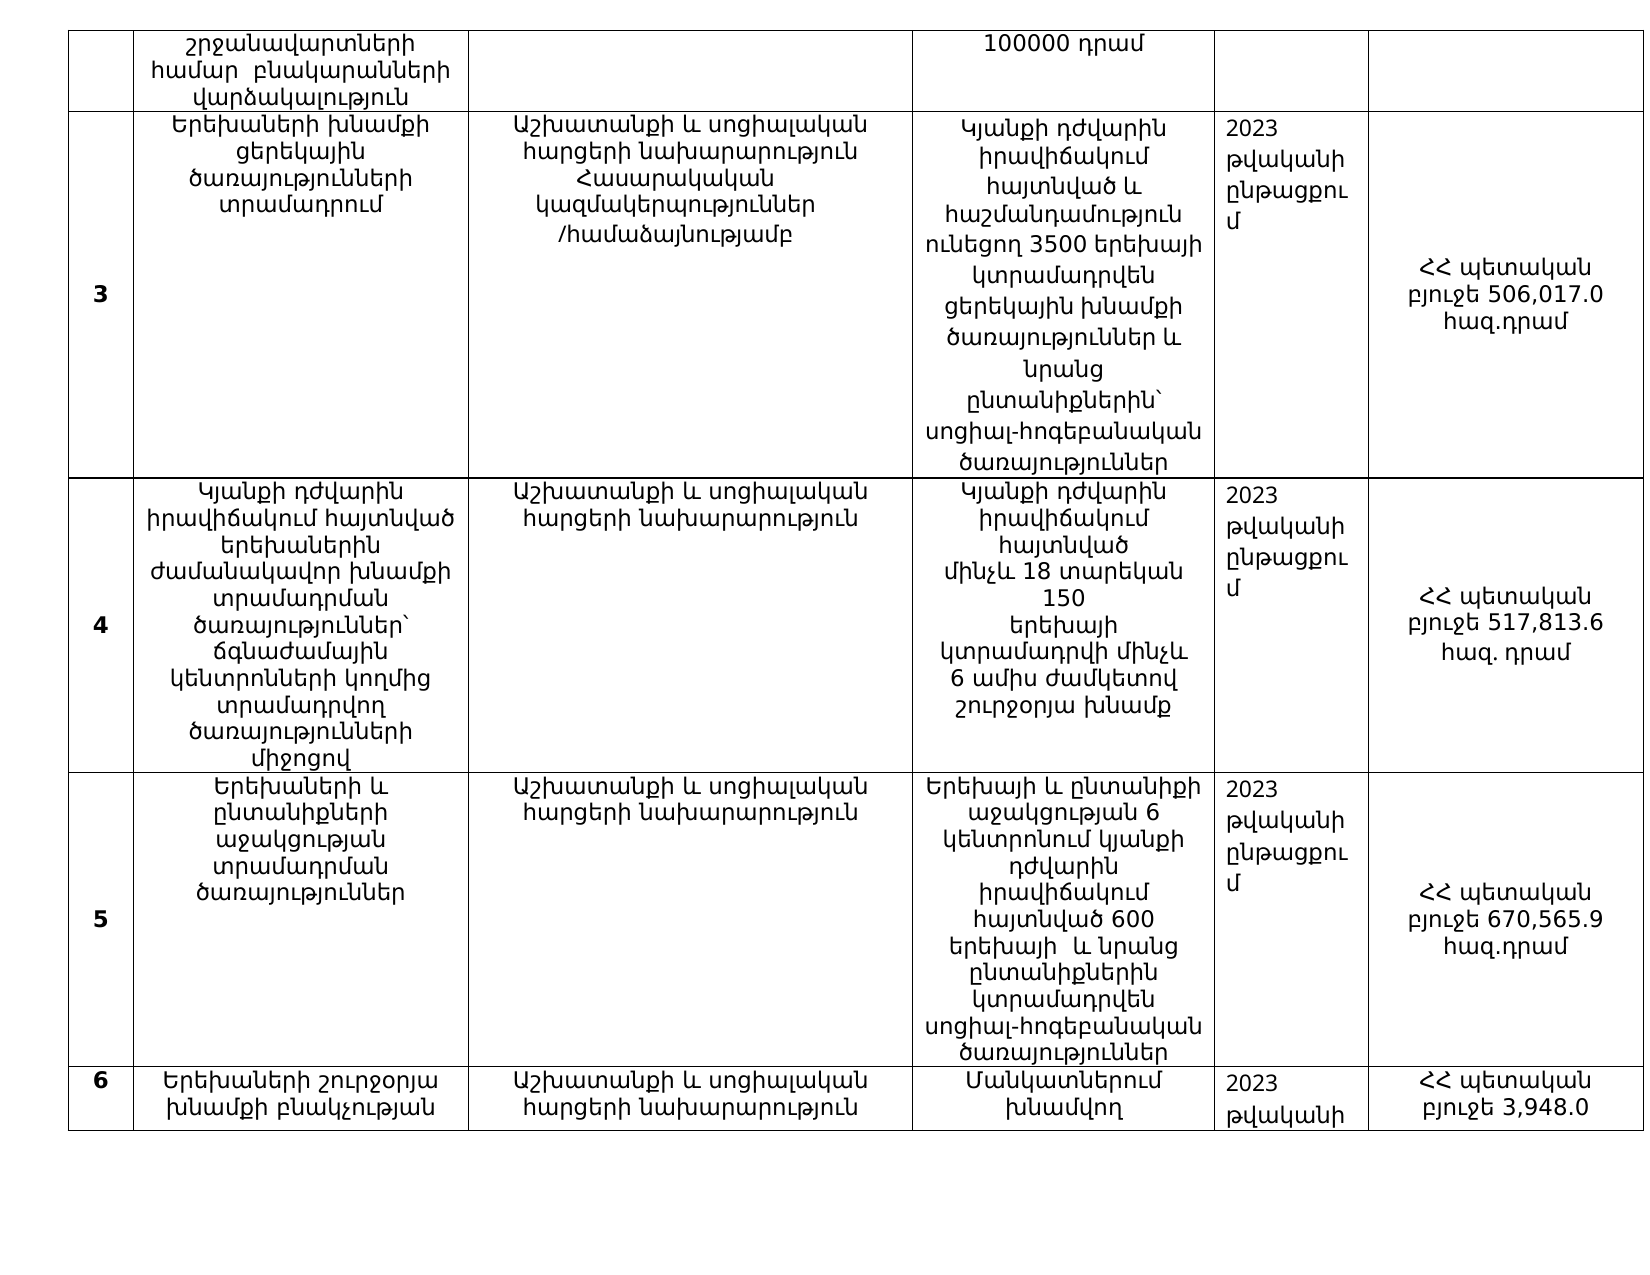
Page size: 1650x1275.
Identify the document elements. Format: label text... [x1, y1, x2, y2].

table_cell Կյանքի դժվարին իրավիճակում հայտնված երեխաներին ժամանակավոր խնամքի տրամադրման ծառայություններ՝ ճգնաժամային կենտրոնների կողմից տրամադրվող ծառայությունների միջոցով [134, 479, 468, 772]
table_cell Երեխայի և ընտանիքի աջակցության 6 կենտրոնում կյանքի դժվարին իրավիճակում հայտնված 600 երեխայի և նրանց ընտանիքներին կտրամադրվեն սոցիալ-հոգեբանական ծառայություններ [913, 773, 1214, 1066]
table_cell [1369, 31, 1643, 111]
table_cell 2023 թվականի ընթացքում [1215, 479, 1368, 772]
table_cell Կյանքի դժվարին իրավիճակում հայտնված մինչև 18 տարեկան 150 երեխայի կտրամադրվի մինչև 6 ամիս ժամկետով շուրջօրյա խնամք [913, 479, 1214, 772]
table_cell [913, 31, 1214, 111]
table_cell 2023 թվականի ընթացքում [1215, 112, 1368, 477]
table_cell Երեխաների խնամքի ցերեկային ծառայությունների տրամադրում [134, 112, 468, 477]
table_cell 2 [69, 31, 133, 111]
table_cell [1215, 1067, 1368, 1130]
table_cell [469, 31, 912, 111]
table_cell ՀՀ պետական բյուջե 506,017.0 հազ.դրամ [1369, 112, 1643, 477]
table_cell Կյանքի դժվարին իրավիճակում հայտնված և հաշմանդամություն ունեցող 3500 երեխայի կտրամադրվեն ցերեկային խնամքի ծառայություններ և նրանց ընտանիքներին՝ սոցիալ-հոգեբանական ծառայություններ [913, 112, 1214, 477]
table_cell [1215, 31, 1368, 111]
table_cell Երեխաների և ընտանիքների աջակցության տրամադրման ծառայություններ [134, 773, 468, 1066]
table_cell 2023 թվականի ընթացքում [1215, 773, 1368, 1066]
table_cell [913, 1067, 1214, 1130]
table_cell ՀՀ պետական բյուջե 670,565.9 հազ.դրամ [1369, 773, 1643, 1066]
table_cell 3 [69, 112, 133, 477]
table_cell Աշխատանքի և սոցիալական հարցերի նախարարություն Հասարակական կազմակերպություններ /համաձայնությամբ [469, 112, 912, 477]
table_cell Աշխատանքի և սոցիալական հարցերի նախարարություն [469, 479, 912, 772]
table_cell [134, 31, 468, 111]
table_cell Աշխատանքի և սոցիալական հարցերի նախարարություն [469, 773, 912, 1066]
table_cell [134, 1067, 468, 1130]
table_cell ՀՀ պետական բյուջե 517,813.6 հազ. դրամ [1369, 479, 1643, 772]
table_cell 4 [69, 479, 133, 772]
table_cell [469, 1067, 912, 1130]
table_cell 5 [69, 773, 133, 1066]
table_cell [1369, 1067, 1643, 1130]
table_cell 6 [69, 1067, 133, 1130]
